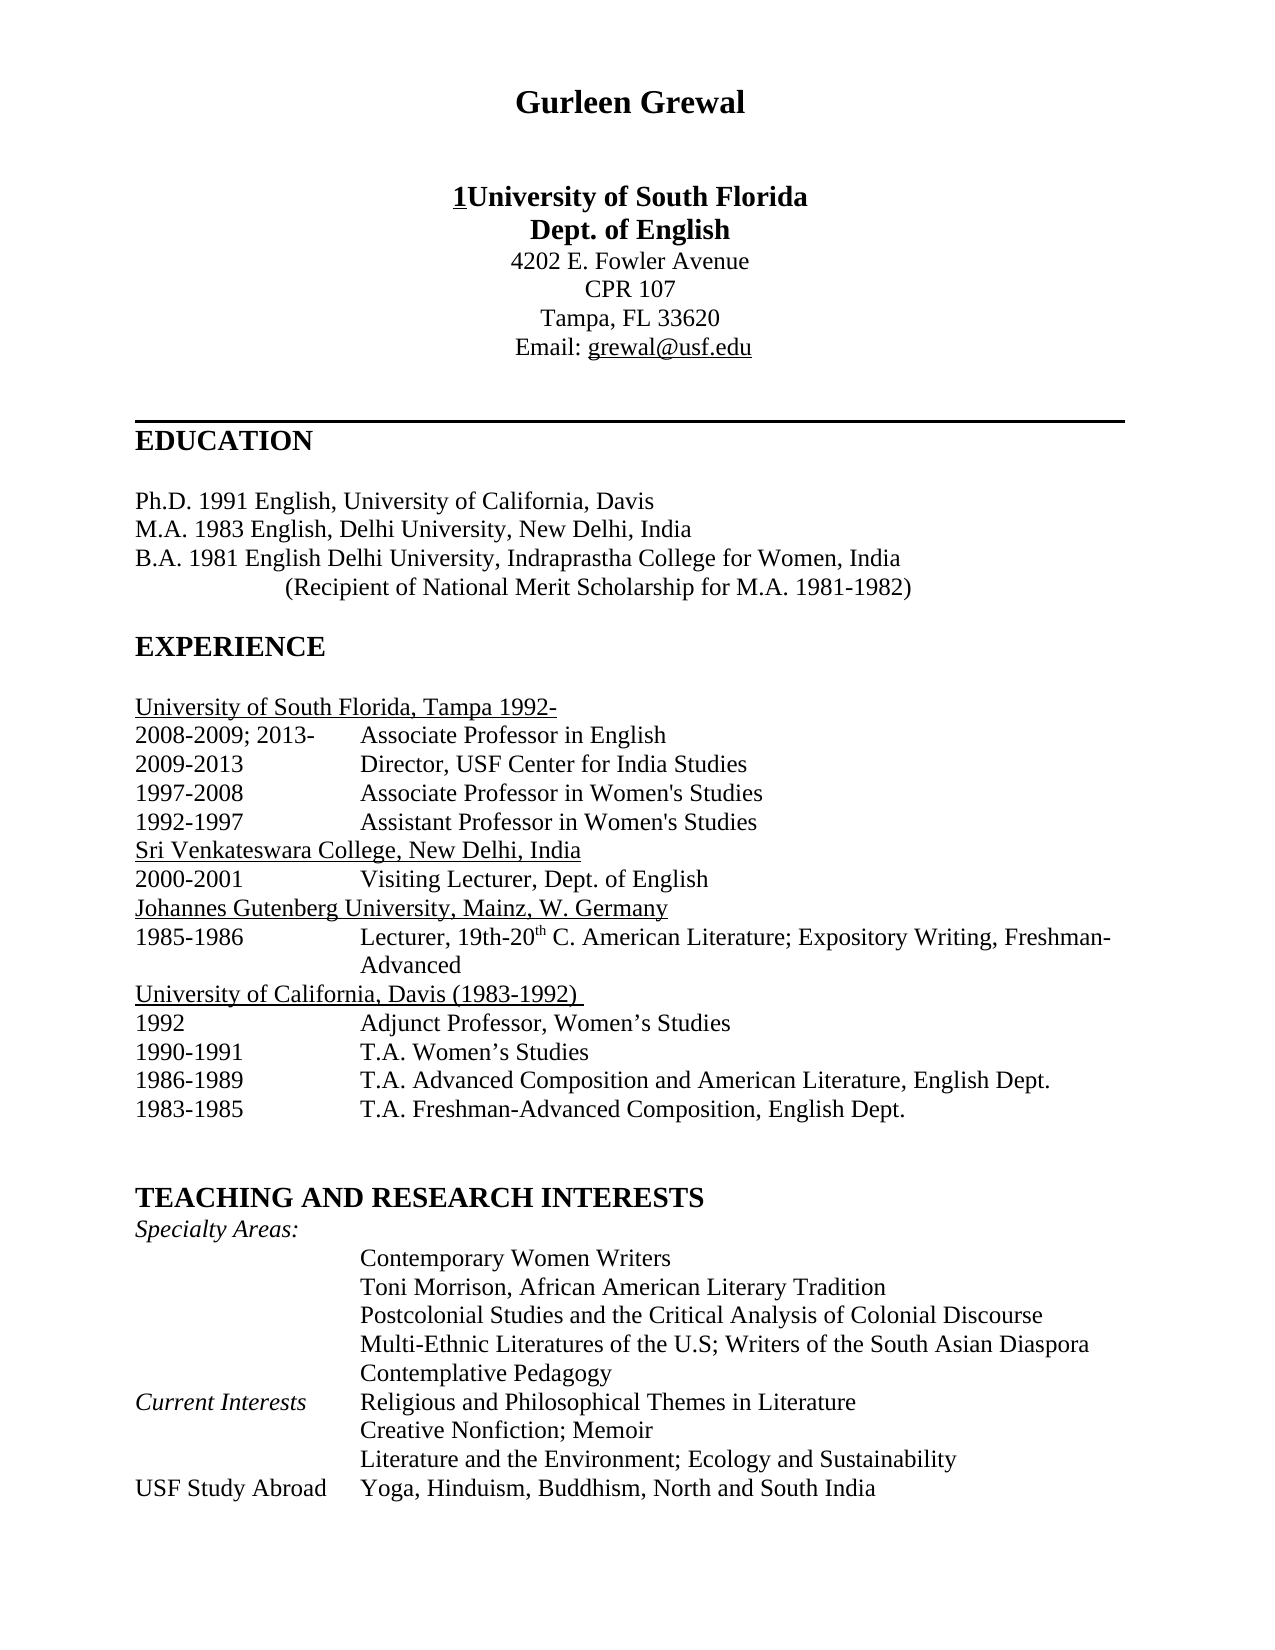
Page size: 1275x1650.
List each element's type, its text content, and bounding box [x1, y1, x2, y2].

text Current Interests Religious and Philosophical Themes in Literature [135, 1387, 1125, 1415]
text 2009-2013 Director, USF Center for India Studies [135, 749, 1125, 778]
text 1990-1991 T.A. Women’s Studies [135, 1037, 1125, 1066]
text (Recipient of National Merit Scholarship for M.A. 1981-1982) [210, 572, 1125, 601]
text B.A. 1981 English Delhi University, Indraprastha College for Women, India [135, 543, 1125, 572]
text CPR 107 Tampa, FL 33620 Email: grewal@usf.edu [135, 274, 1125, 361]
text M.A. 1983 English, Delhi University, New Delhi, India [135, 514, 1125, 543]
text 2008-2009; 2013- Associate Professor in English [135, 721, 1125, 749]
text 4202 E. Fowler Avenue [135, 246, 1125, 274]
text EDUCATION [135, 423, 1125, 457]
text 1997-2008 Associate Professor in Women's Studies [135, 778, 1125, 807]
text Contemporary Women Writers [285, 1243, 1125, 1272]
text University of California, Davis (1983-1992) [135, 979, 1125, 1008]
text 1983-1985 T.A. Freshman-Advanced Composition, English Dept. [135, 1094, 1125, 1123]
text 1986-1989 T.A. Advanced Composition and American Literature, English Dept. [135, 1066, 1125, 1094]
text USF Study Abroad Yoga, Hinduism, Buddhism, North and South India [135, 1473, 1125, 1502]
text Multi-Ethnic Literatures of the U.S; Writers of the South Asian Diaspora [285, 1329, 1125, 1358]
text Johannes Gutenberg University, Mainz, W. Germany [135, 893, 1125, 922]
text University of South Florida [135, 179, 1125, 212]
text TEACHING AND RESEARCH INTERESTS [135, 1181, 1125, 1214]
text Toni Morrison, African American Literary Tradition [285, 1272, 1125, 1300]
text Creative Nonfiction; Memoir [285, 1415, 1125, 1444]
text 1992-1997 Assistant Professor in Women's Studies [135, 807, 1125, 836]
list Visiting Lecturer, Dept. of English [135, 864, 1125, 893]
text Specialty Areas: [135, 1214, 1125, 1243]
text 1985-1986 Lecturer, 19th-20th C. American Literature; Expository Writing, Freshman-Advanced [135, 922, 1125, 979]
text Ph.D. 1991 English, University of California, Davis [135, 486, 1125, 514]
text University of South Florida, Tampa 1992- [135, 692, 1125, 721]
text EXPERIENCE [135, 629, 1125, 663]
text Sri Venkateswara College, New Delhi, India [135, 836, 1125, 864]
text Dept. of English [135, 212, 1125, 246]
text Literature and the Environment; Ecology and Sustainability [285, 1444, 1125, 1473]
text Postcolonial Studies and the Critical Analysis of Colonial Discourse [285, 1300, 1125, 1329]
list Adjunct Professor, Women’s Studies [135, 1008, 1125, 1037]
text Contemplative Pedagogy [135, 1358, 1125, 1387]
